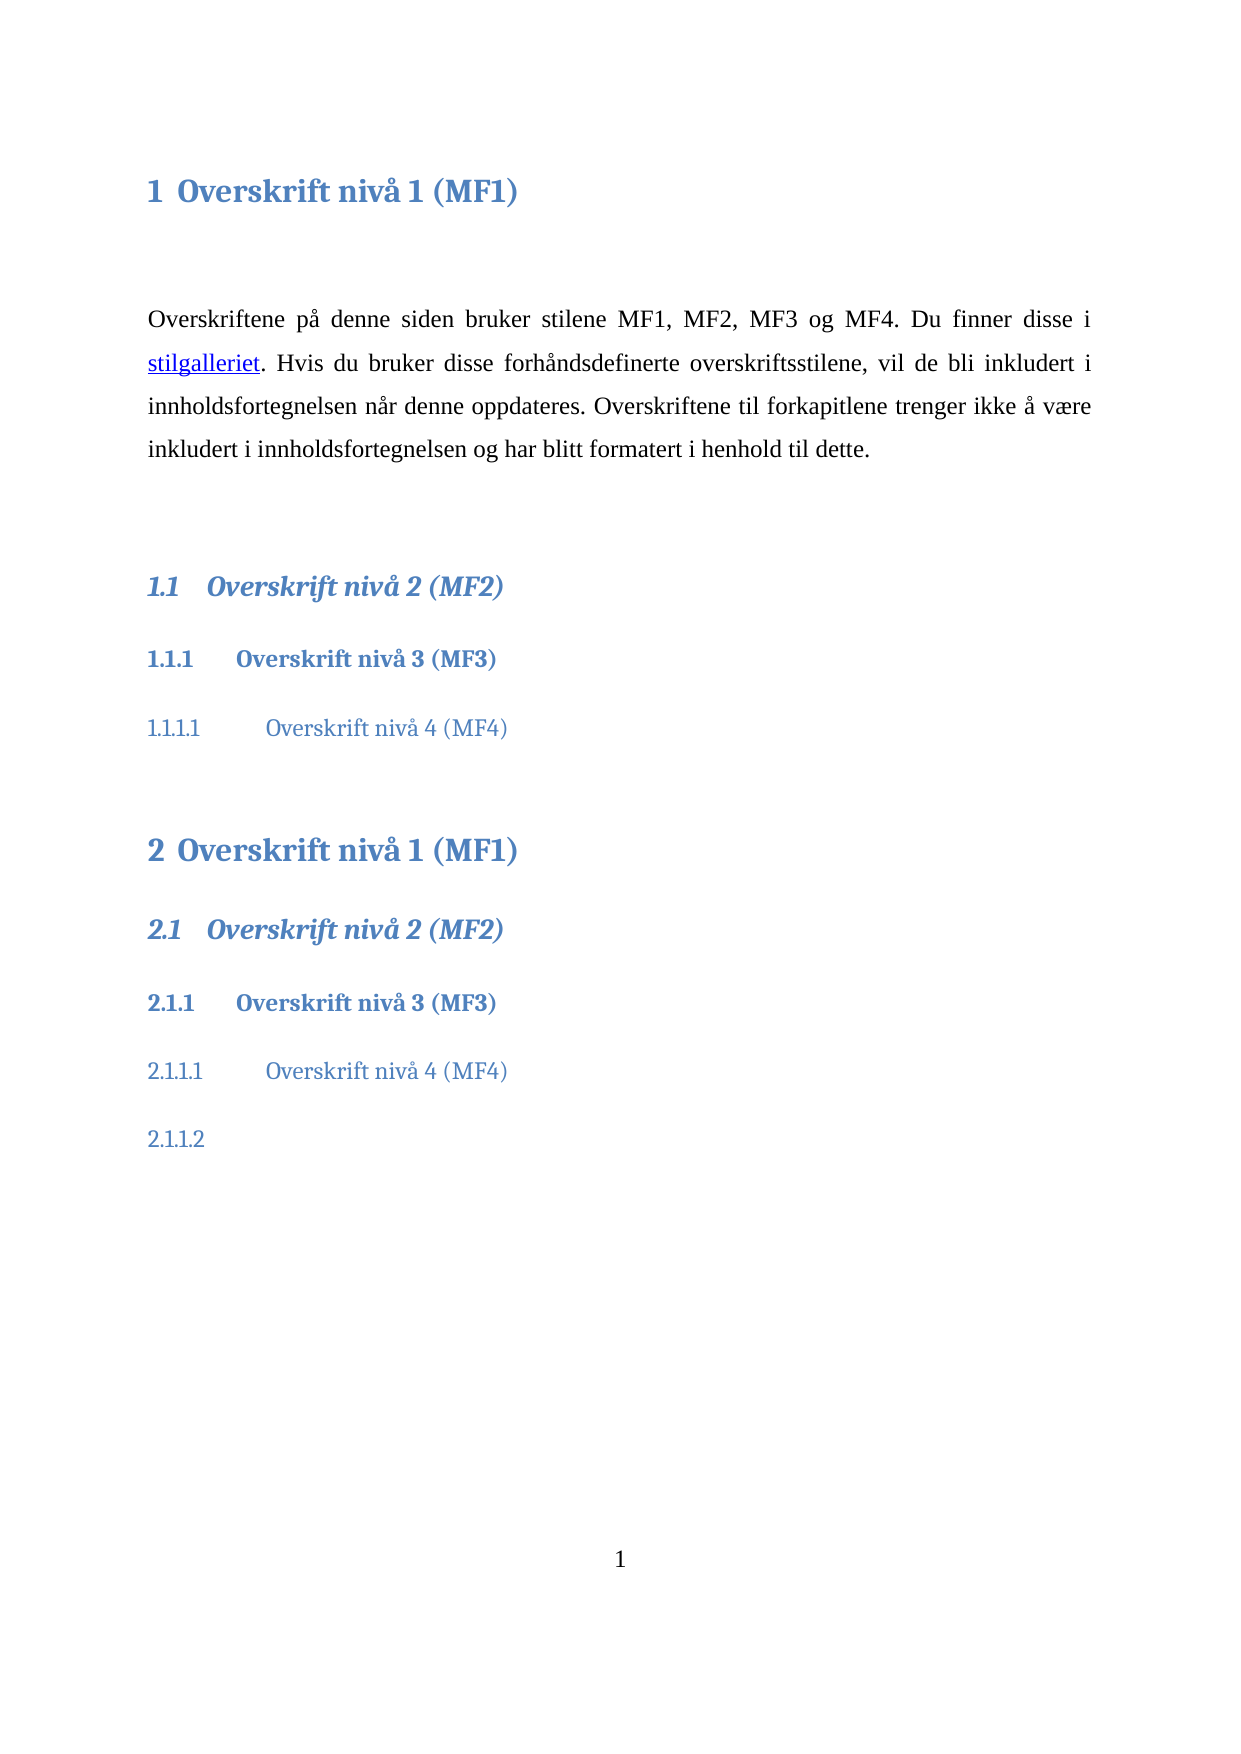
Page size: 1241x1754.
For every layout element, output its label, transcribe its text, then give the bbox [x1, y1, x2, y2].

subtitle Overskrift nivå 1 (MF1) [148, 831, 1093, 869]
subtitle Overskrift nivå 2 (MF2) [148, 570, 1093, 604]
subtitle Overskrift nivå 4 (MF4) [148, 1057, 1093, 1086]
subtitle Overskrift nivå 1 (MF1) [148, 173, 1093, 211]
subtitle Overskrift nivå 4 (MF4) [148, 713, 1093, 742]
subtitle Overskrift nivå 2 (MF2) [148, 913, 1093, 947]
subtitle Overskrift nivå 3 (MF3) [148, 645, 1093, 674]
text Overskriftene på denne siden bruker stilene MF1, MF2, MF3 og MF4. Du finner disse i stilgalleriet. Hvis du bruker disse forhåndsdefinerte overskriftsstilene, vil de bli inkludert i innholdsfortegnelsen når denne oppdateres. Overskriftene til forkapitlene trenger ikke å være inkludert i innholdsfortegnelsen og har blitt formatert i henhold til dette. [148, 304, 1093, 463]
subtitle Overskrift nivå 3 (MF3) [148, 989, 1093, 1018]
